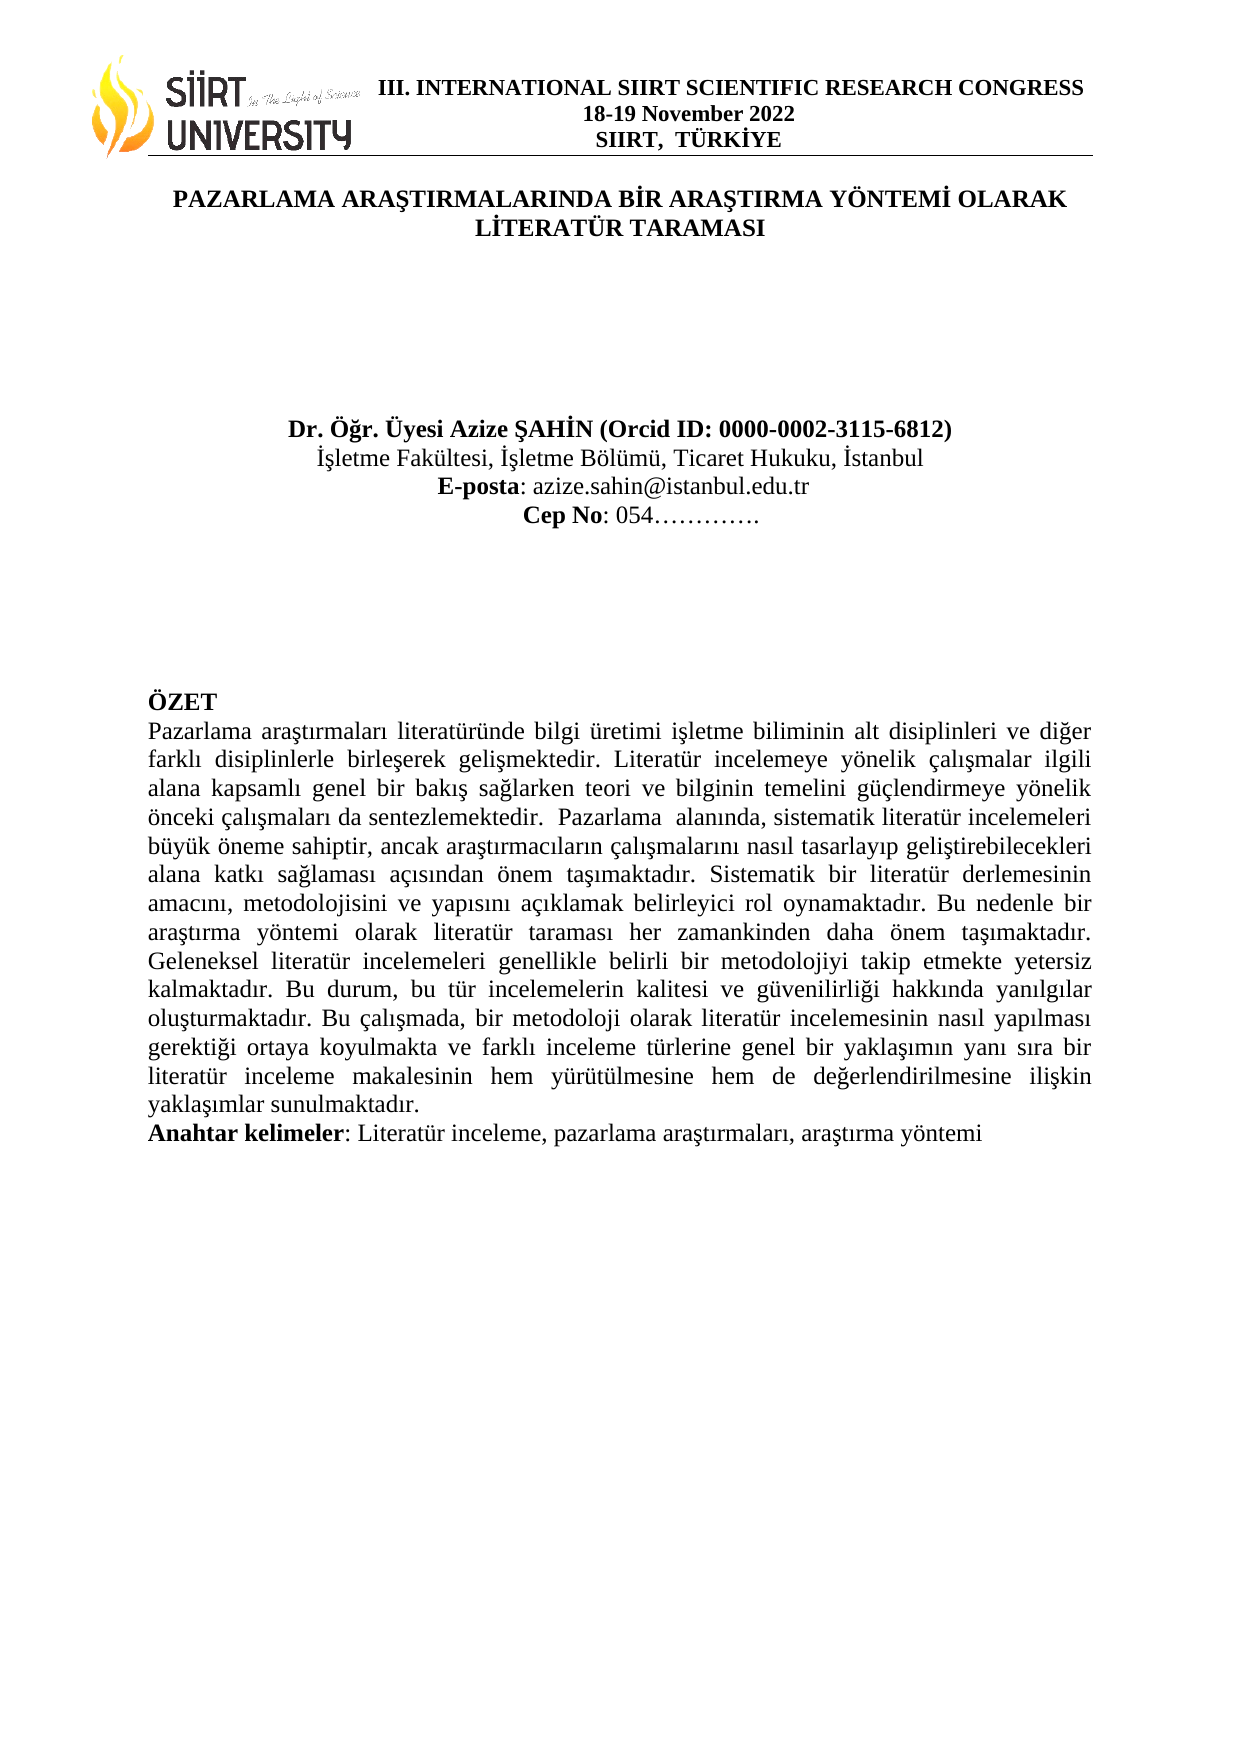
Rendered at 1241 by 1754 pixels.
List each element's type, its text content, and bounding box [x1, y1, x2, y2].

text Dr. Öğr. Üyesi Azize ŞAHİN (Orcid ID: 0000-0002-3115-6812) [148, 414, 1093, 443]
text İşletme Fakültesi, İşletme Bölümü, Ticaret Hukuku, İstanbul [148, 443, 1093, 471]
text ÖZET [148, 687, 1093, 716]
picture [92, 55, 360, 159]
text E-posta: azize.sahin@istanbul.edu.tr [148, 471, 1093, 500]
text Anahtar kelimeler: Literatür inceleme, pazarlama araştırmaları, araştırma yöntemi [148, 1118, 1093, 1147]
text Pazarlama araştırmaları literatüründe bilgi üretimi işletme biliminin alt disiplinleri ve diğer farklı disiplinlerle birleşerek gelişmektedir. Literatür incelemeye yönelik çalışmalar ilgili alana kapsamlı genel bir bakış sağlarken teori ve bilginin temelini güçlendirmeye yönelik önceki çalışmaları da sentezlemektedir. Pazarlama alanında, sistematik literatür incelemeleri büyük öneme sahiptir, ancak araştırmacıların çalışmalarını nasıl tasarlayıp geliştirebilecekleri alana katkı sağlaması açısından önem taşımaktadır. Sistematik bir literatür derlemesinin amacını, metodolojisini ve yapısını açıklamak belirleyici rol oynamaktadır. Bu nedenle bir araştırma yöntemi olarak literatür taraması her zamankinden daha önem taşımaktadır. Geleneksel literatür incelemeleri genellikle belirli bir metodolojiyi takip etmekte yetersiz kalmaktadır. Bu durum, bu tür incelemelerin kalitesi ve güvenilirliği hakkında yanılgılar oluşturmaktadır. Bu çalışmada, bir metodoloji olarak literatür incelemesinin nasıl yapılması gerektiği ortaya koyulmakta ve farklı inceleme türlerine genel bir yaklaşımın yanı sıra bir literatür inceleme makalesinin hem yürütülmesine hem de değerlendirilmesine ilişkin yaklaşımlar sunulmaktadır. [148, 716, 1093, 1118]
text Cep No: 054…………. [148, 500, 1093, 529]
text PAZARLAMA ARAŞTIRMALARINDA BİR ARAŞTIRMA YÖNTEMİ OLARAK LİTERATÜR TARAMASI [148, 184, 1093, 241]
